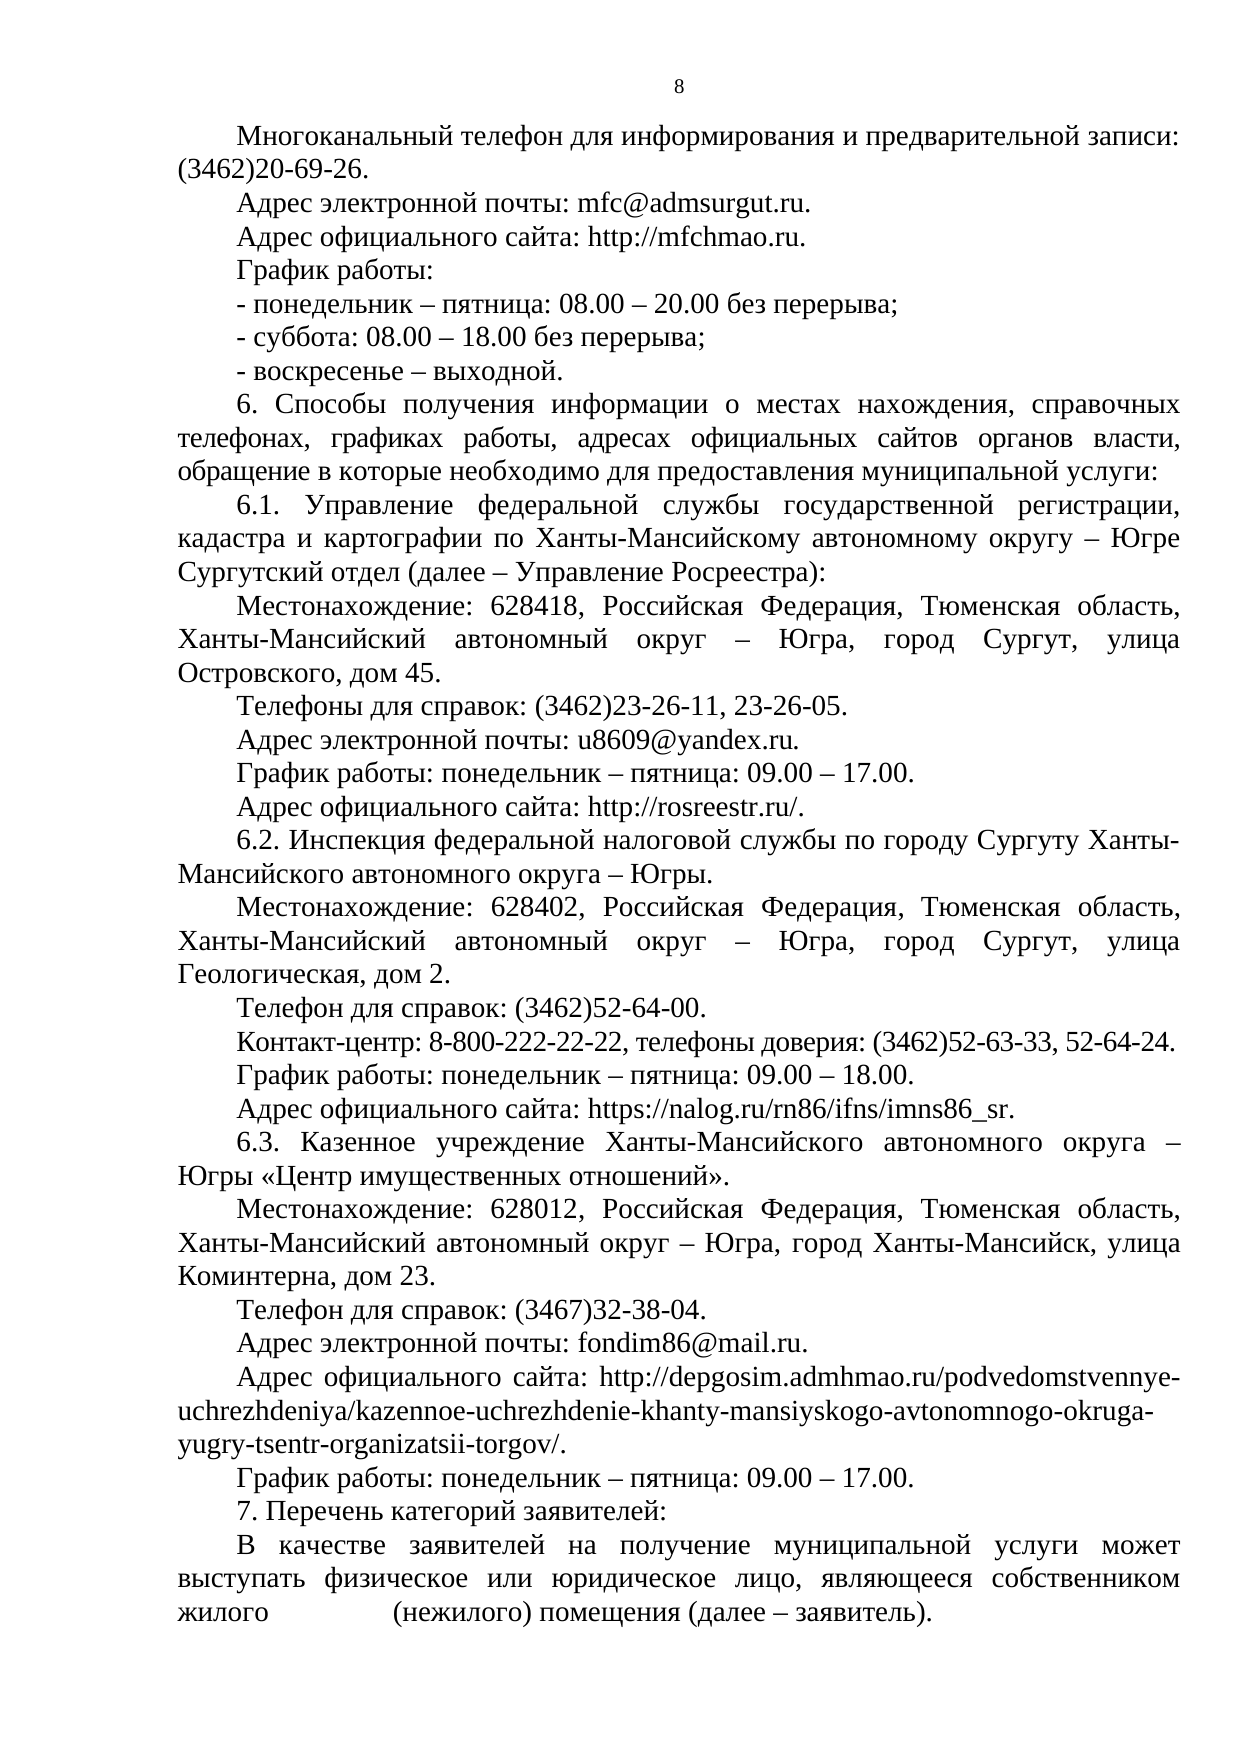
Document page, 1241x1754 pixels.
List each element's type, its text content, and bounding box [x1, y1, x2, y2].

text 6.1. Управление федеральной службы государственной регистрации, кадастра и картографии по Ханты-Мансийскому автономному округу – Югре Сургутский отдел (далее – Управление Росреестра): [177, 487, 1181, 588]
text График работы: понедельник – пятница: 09.00 – 17.00. [177, 1460, 1181, 1493]
text - воскресенье – выходной. [177, 353, 1181, 386]
text - суббота: 08.00 – 18.00 без перерыва; [177, 319, 1181, 353]
text График работы: понедельник – пятница: 09.00 – 18.00. [177, 1057, 1181, 1091]
text Местонахождение: 628418, Российская Федерация, Тюменская область, Ханты-Мансийский автономный округ – Югра, город Сургут, улица Островского, дом 45. [177, 588, 1181, 688]
text Местонахождение: 628012, Российская Федерация, Тюменская область, Ханты-Мансийский автономный округ – Югра, город Ханты-Мансийск, улица Коминтерна, дом 23. [177, 1191, 1181, 1292]
text Адрес официального сайта: http://rosreestr.ru/. [177, 789, 1181, 822]
text Адрес официального сайта: http://mfchmao.ru. [177, 219, 1181, 252]
text Адрес электронной почты: u8609@yandex.ru. [177, 722, 1181, 755]
text Контакт-центр: 8-800-222-22-22, телефоны доверия: (3462)52-63-33, 52-64-24. [177, 1024, 1181, 1057]
text Адрес официального сайта: https://nalog.ru/rn86/ifns/imns86_sr. [177, 1091, 1181, 1124]
text 6.3. Казенное учреждение Ханты-Мансийского автономного округа – Югры «Центр имущественных отношений». [177, 1124, 1181, 1191]
text - понедельник – пятница: 08.00 – 20.00 без перерыва; [177, 286, 1181, 319]
text Адрес электронной почты: fondim86@mail.ru. [177, 1326, 1181, 1359]
text График работы: [177, 252, 1181, 286]
text Телефон для справок: (3467)32-38-04. [177, 1292, 1181, 1326]
text 7. Перечень категорий заявителей: [177, 1493, 1181, 1527]
text 6. Способы получения информации о местах нахождения, справочных телефонах, графиках работы, адресах официальных сайтов органов власти, обращение в которые необходимо для предоставления муниципальной услуги: [177, 386, 1181, 487]
text Телефоны для справок: (3462)23-26-11, 23-26-05. [177, 688, 1181, 722]
text Местонахождение: 628402, Российская Федерация, Тюменская область, Ханты-Мансийский автономный округ – Югра, город Сургут, улица Геологическая, дом 2. [177, 889, 1181, 990]
text Адрес официального сайта: http://depgosim.admhmao.ru/podvedomstvennye-uchrezhdeniya/kazennoe-uchrezhdenie-khanty-mansiyskogo-avtonomnogo-okruga-yugry-tsentr-organizatsii-torgov/. [177, 1359, 1181, 1460]
text 6.2. Инспекция федеральной налоговой службы по городу Сургуту Ханты-Мансийского автономного округа – Югры. [177, 822, 1181, 889]
text В качестве заявителей на получение муниципальной услуги может выступать физическое или юридическое лицо, являющееся собственником жилого (нежилого) помещения (далее – заявитель). [177, 1527, 1181, 1627]
text Телефон для справок: (3462)52-64-00. [177, 990, 1181, 1024]
text Многоканальный телефон для информирования и предварительной записи: (3462)20-69-26. [177, 118, 1181, 185]
text График работы: понедельник – пятница: 09.00 – 17.00. [177, 755, 1181, 789]
text Адрес электронной почты: mfc@admsurgut.ru. [177, 185, 1181, 219]
